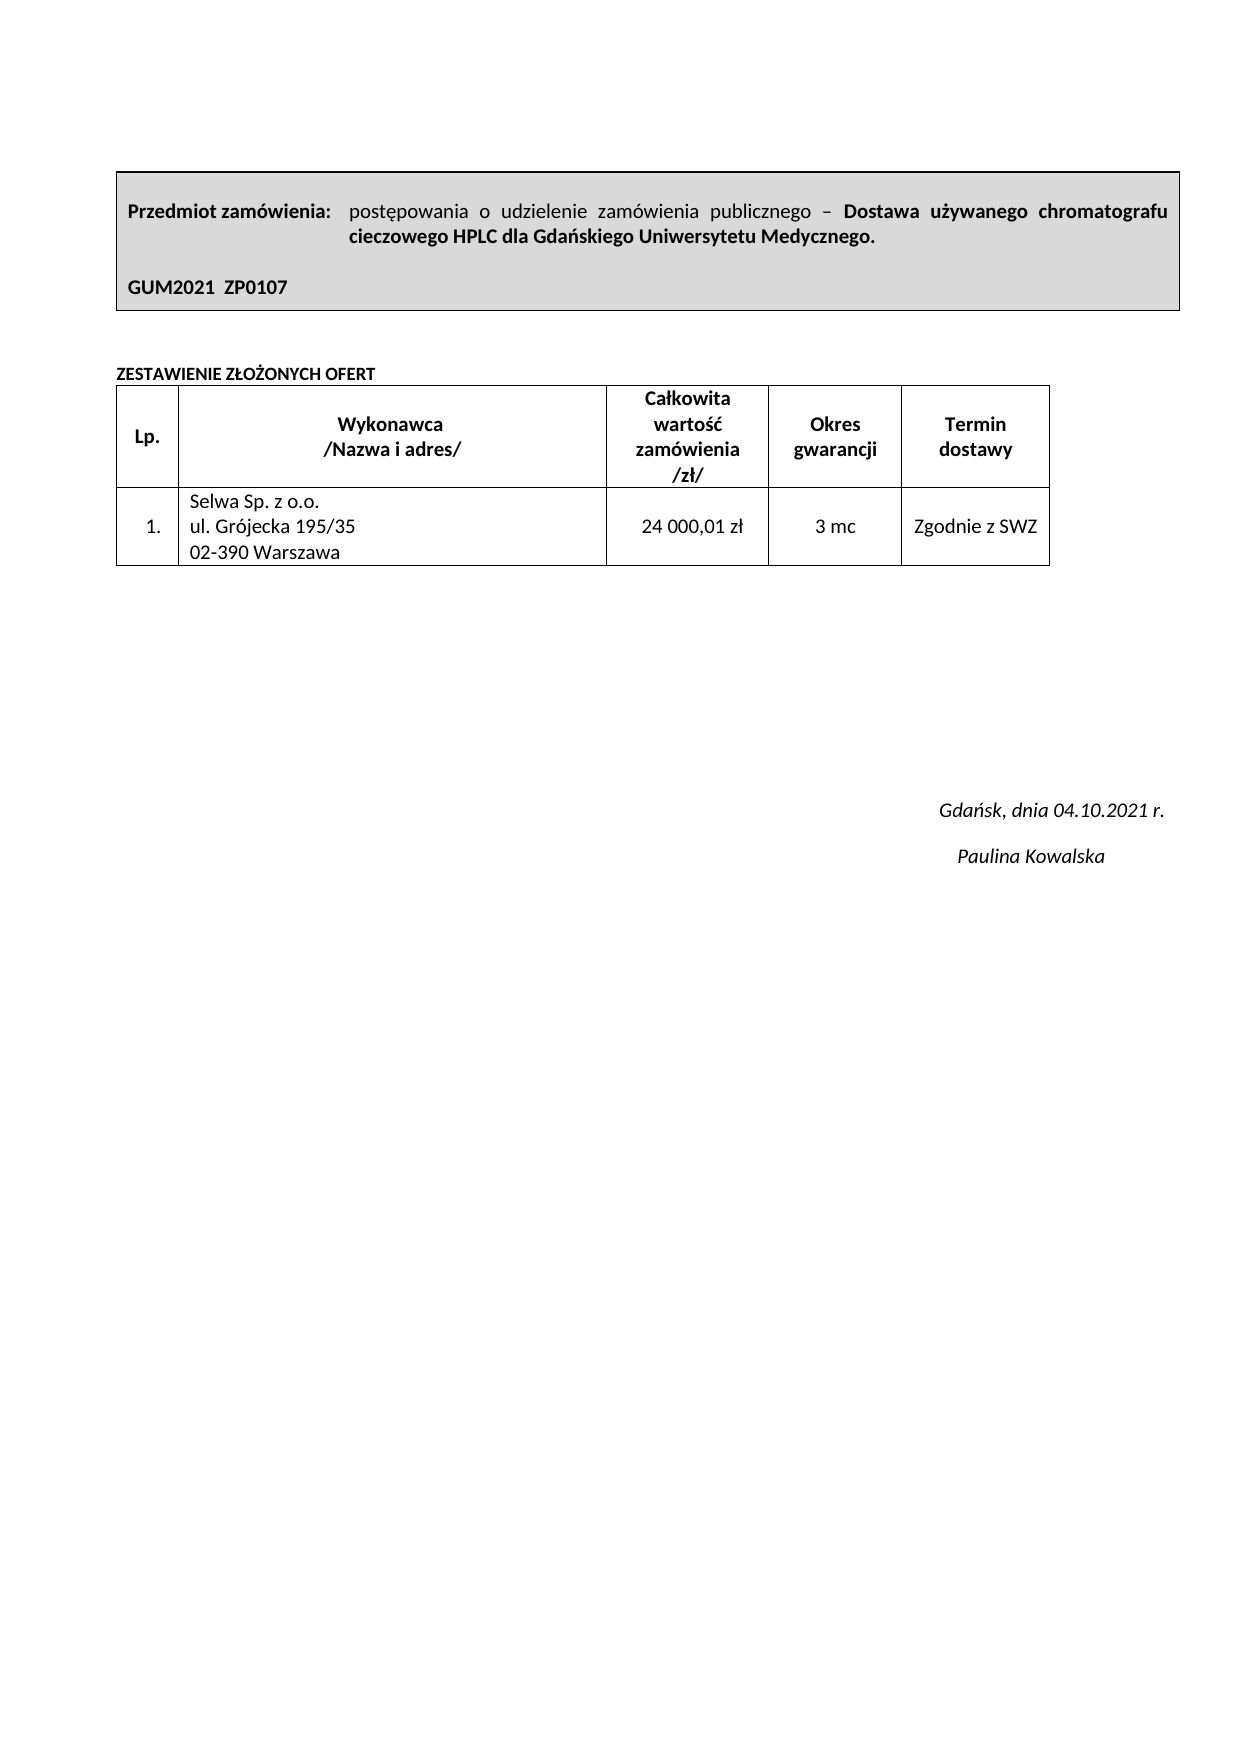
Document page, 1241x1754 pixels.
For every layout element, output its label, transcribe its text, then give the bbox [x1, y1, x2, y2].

table_header Przedmiot zamówienia: postępowania o udzielenie zamówienia publicznego – Dostawa używanego chromatografu cieczowego HPLC dla Gdańskiego Uniwersytetu Medycznego. GUM2021 ZP0107 [117, 173, 1179, 310]
text ZESTAWIENIE ZŁOŻONYCH OFERT [75, 362, 1165, 384]
table_cell Zgodnie z SWZ [902, 488, 1049, 564]
table_header Okres gwarancji [769, 386, 901, 487]
table_cell [117, 488, 178, 564]
text Paulina Kowalska [75, 843, 1165, 868]
table_header Termin dostawy [902, 386, 1049, 487]
table_cell 3 mc [769, 488, 901, 564]
text Gdańsk, dnia 04.10.2021 r. [296, 797, 1165, 822]
table_header Lp. [117, 386, 178, 487]
table_cell Selwa Sp. z o.o. ul. Grójecka 195/35 02-390 Warszawa [179, 488, 606, 564]
table_cell 24 000,01 zł [607, 488, 768, 564]
table_header Wykonawca /Nazwa i adres/ [179, 386, 606, 487]
table_header Całkowita wartość zamówienia /zł/ [607, 386, 768, 487]
